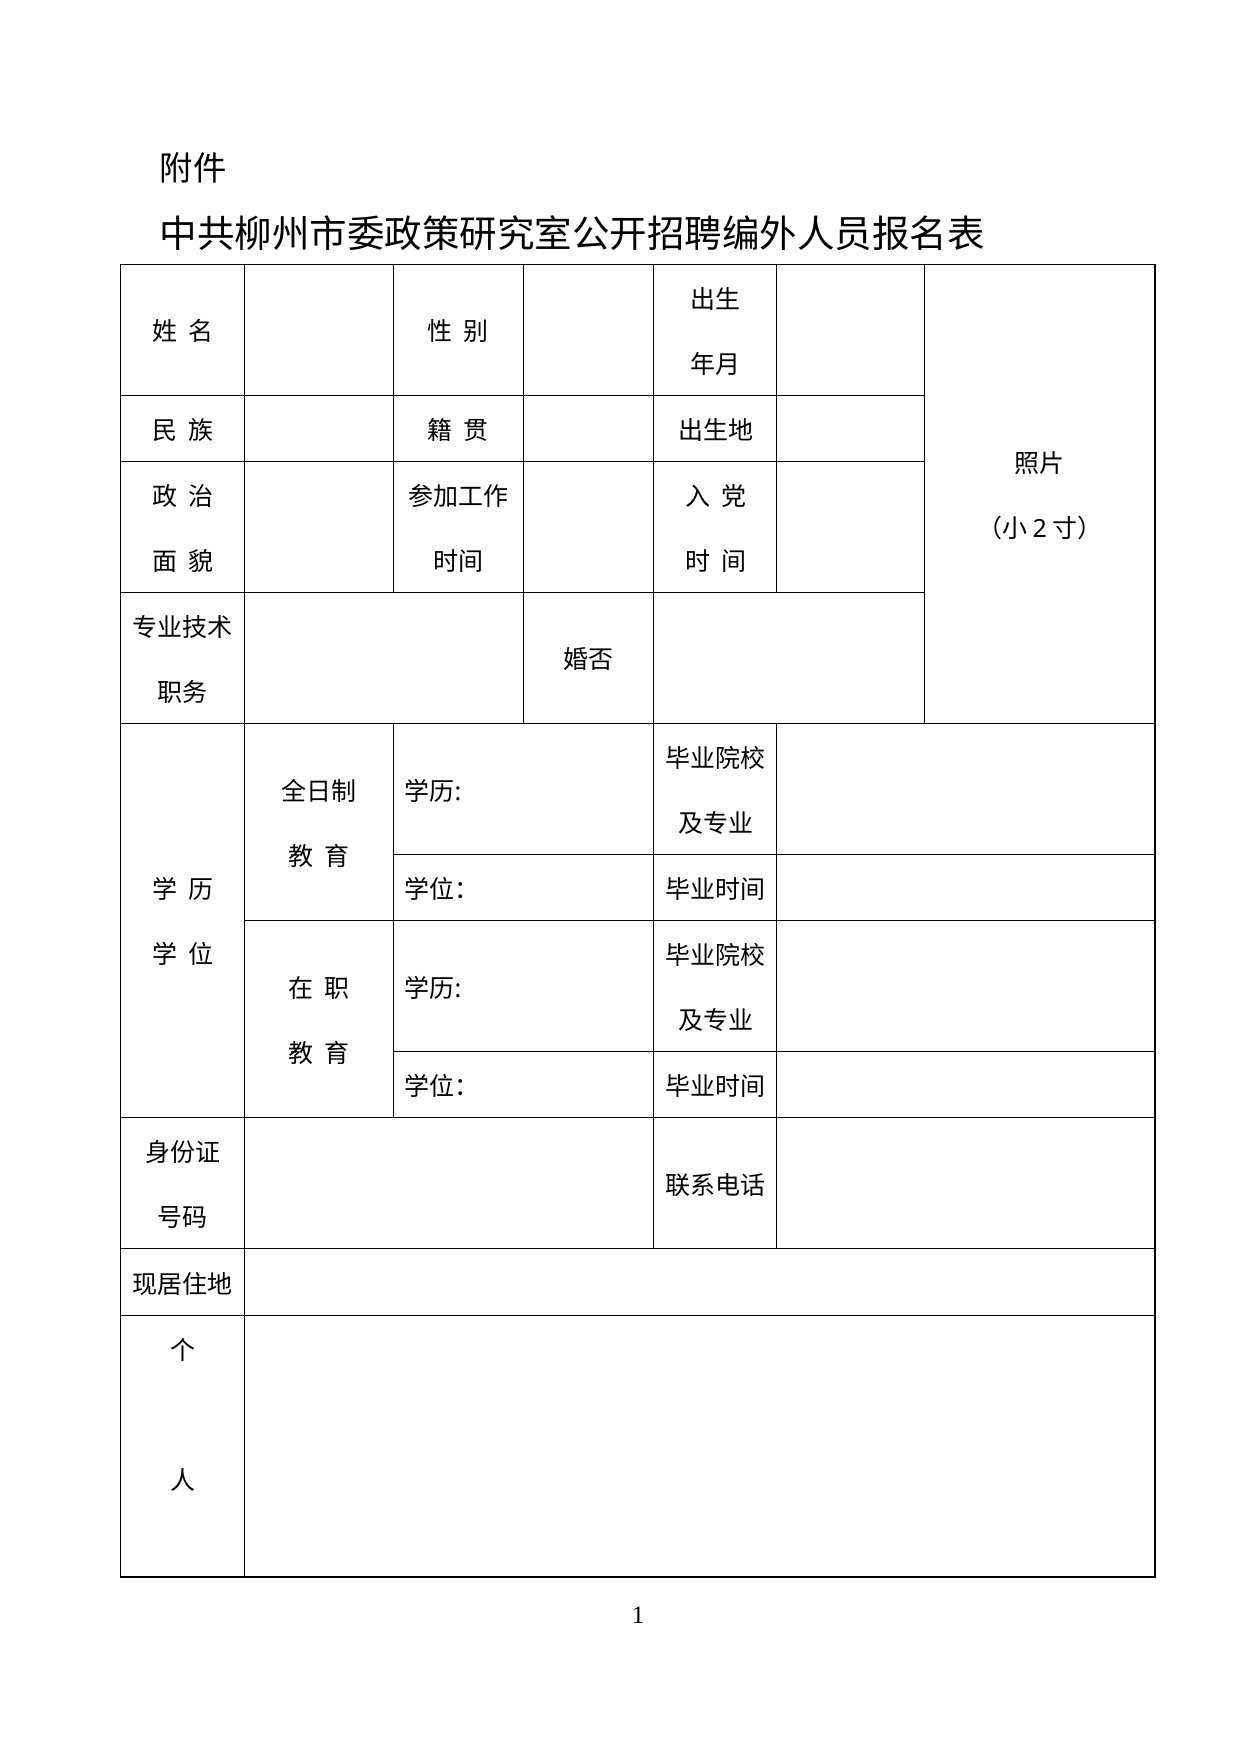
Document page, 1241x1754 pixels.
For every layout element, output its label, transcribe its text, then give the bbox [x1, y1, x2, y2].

table_header 照片 （小2寸） [925, 265, 1154, 723]
table_cell 个 人 简 历 [121, 1316, 244, 1576]
table_cell 联系电话 [654, 1118, 776, 1248]
table_cell 毕业时间 [654, 855, 776, 920]
table_cell 身份证 号码 [121, 1118, 244, 1248]
table_cell [245, 462, 393, 592]
table_cell [777, 396, 924, 461]
table_cell 毕业院校及专业 [654, 724, 776, 854]
table_cell 全日制 教 育 [245, 724, 393, 920]
table_header 出生 年月 [654, 265, 776, 395]
table_cell 学历: [394, 921, 653, 1051]
table_header [524, 265, 653, 395]
table_cell [777, 855, 1154, 920]
table_header 性 别 [394, 265, 523, 395]
table_cell 学 历 学 位 [121, 724, 244, 1117]
table_cell [777, 724, 1154, 854]
table_cell [245, 593, 523, 723]
table_cell 专业技术职务 [121, 593, 244, 723]
table_cell [245, 1118, 653, 1248]
table_cell 入 党 时 间 [654, 462, 776, 592]
table_cell 在 职 教 育 [245, 921, 393, 1117]
table_cell 现居住地 [121, 1249, 244, 1315]
table_cell 民 族 [121, 396, 244, 461]
table_cell [245, 1249, 1154, 1315]
table_cell 籍 贯 [394, 396, 523, 461]
table_cell [654, 593, 924, 723]
table_cell [245, 396, 393, 461]
table_cell 毕业院校及专业 [654, 921, 776, 1051]
table_cell 学位： [394, 855, 653, 920]
table_cell [777, 1052, 1154, 1117]
table_header [777, 265, 924, 395]
table_cell [777, 462, 924, 592]
table_cell 学位： [394, 1052, 653, 1117]
table_cell 出生地 [654, 396, 776, 461]
table_cell 参加工作时间 [394, 462, 523, 592]
table_cell [524, 396, 653, 461]
table_cell 政 治 面 貌 [121, 462, 244, 592]
table_cell 婚否 [524, 593, 653, 723]
table_cell [245, 1316, 1154, 1576]
table_header [245, 265, 393, 395]
table_header 姓 名 [121, 265, 244, 395]
text 中共柳州市委政策研究室公开招聘编外人员报名表 [159, 199, 1116, 264]
table_cell [524, 462, 653, 592]
table_cell [777, 921, 1154, 1051]
table_cell 学历: [394, 724, 653, 854]
table_cell 毕业时间 [654, 1052, 776, 1117]
table_cell [777, 1118, 1154, 1248]
text 附件 [159, 134, 1116, 199]
